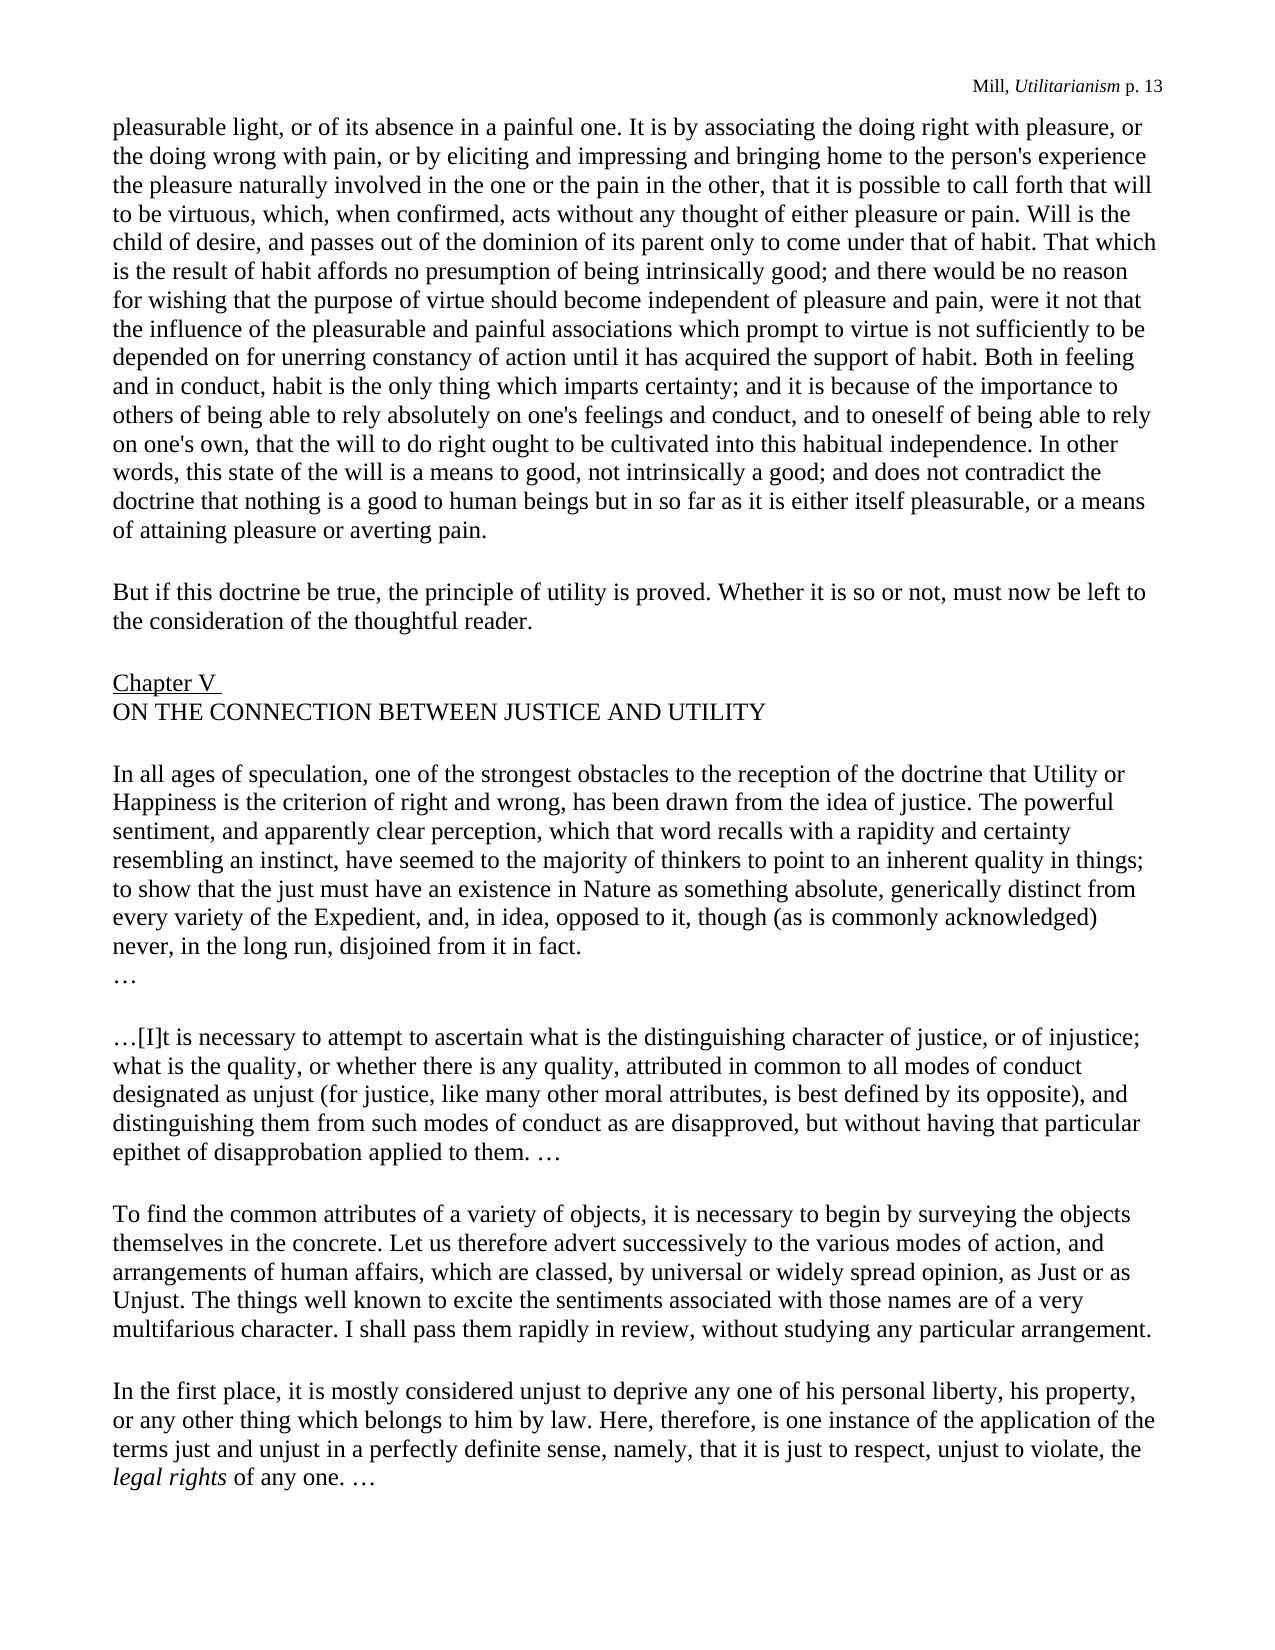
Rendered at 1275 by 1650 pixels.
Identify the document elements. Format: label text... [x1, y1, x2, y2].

text Chapter V ON THE CONNECTION BETWEEN JUSTICE AND UTILITY [112, 668, 1162, 725]
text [112, 112, 1162, 544]
text …[I]t is necessary to attempt to ascertain what is the distinguishing character of justice, or of injustice; what is the quality, or whether there is any quality, attributed in common to all modes of conduct designated as unjust (for justice, like many other moral attributes, is best defined by its opposite), and distinguishing them from such modes of conduct as are disapproved, but without having that particular epithet of disapprobation applied to them. … [112, 1022, 1162, 1166]
text In all ages of speculation, one of the strongest obstacles to the reception of the doctrine that Utility or Happiness is the criterion of right and wrong, has been drawn from the idea of justice. The powerful sentiment, and apparently clear perception, which that word recalls with a rapidity and certainty resembling an instinct, have seemed to the majority of thinkers to point to an inherent quality in things; to show that the just must have an existence in Nature as something absolute, generically distinct from every variety of the Expedient, and, in idea, opposed to it, though (as is commonly acknowledged) never, in the long run, disjoined from it in fact. … [112, 759, 1162, 989]
text In the first place, it is mostly considered unjust to deprive any one of his personal liberty, his property, or any other thing which belongs to him by law. Here, therefore, is one instance of the application of the terms just and unjust in a perfectly definite sense, namely, that it is just to respect, unjust to violate, the legal rights of any one. … [112, 1376, 1162, 1491]
text To find the common attributes of a variety of objects, it is necessary to begin by surveying the objects themselves in the concrete. Let us therefore advert successively to the various modes of action, and arrangements of human affairs, which are classed, by universal or widely spread opinion, as Just or as Unjust. The things well known to excite the sentiments associated with those names are of a very multifarious character. I shall pass them rapidly in review, without studying any particular arrangement. [112, 1199, 1162, 1343]
text But if this doctrine be true, the principle of utility is proved. Whether it is so or not, must now be left to the consideration of the thoughtful reader. [112, 577, 1162, 634]
